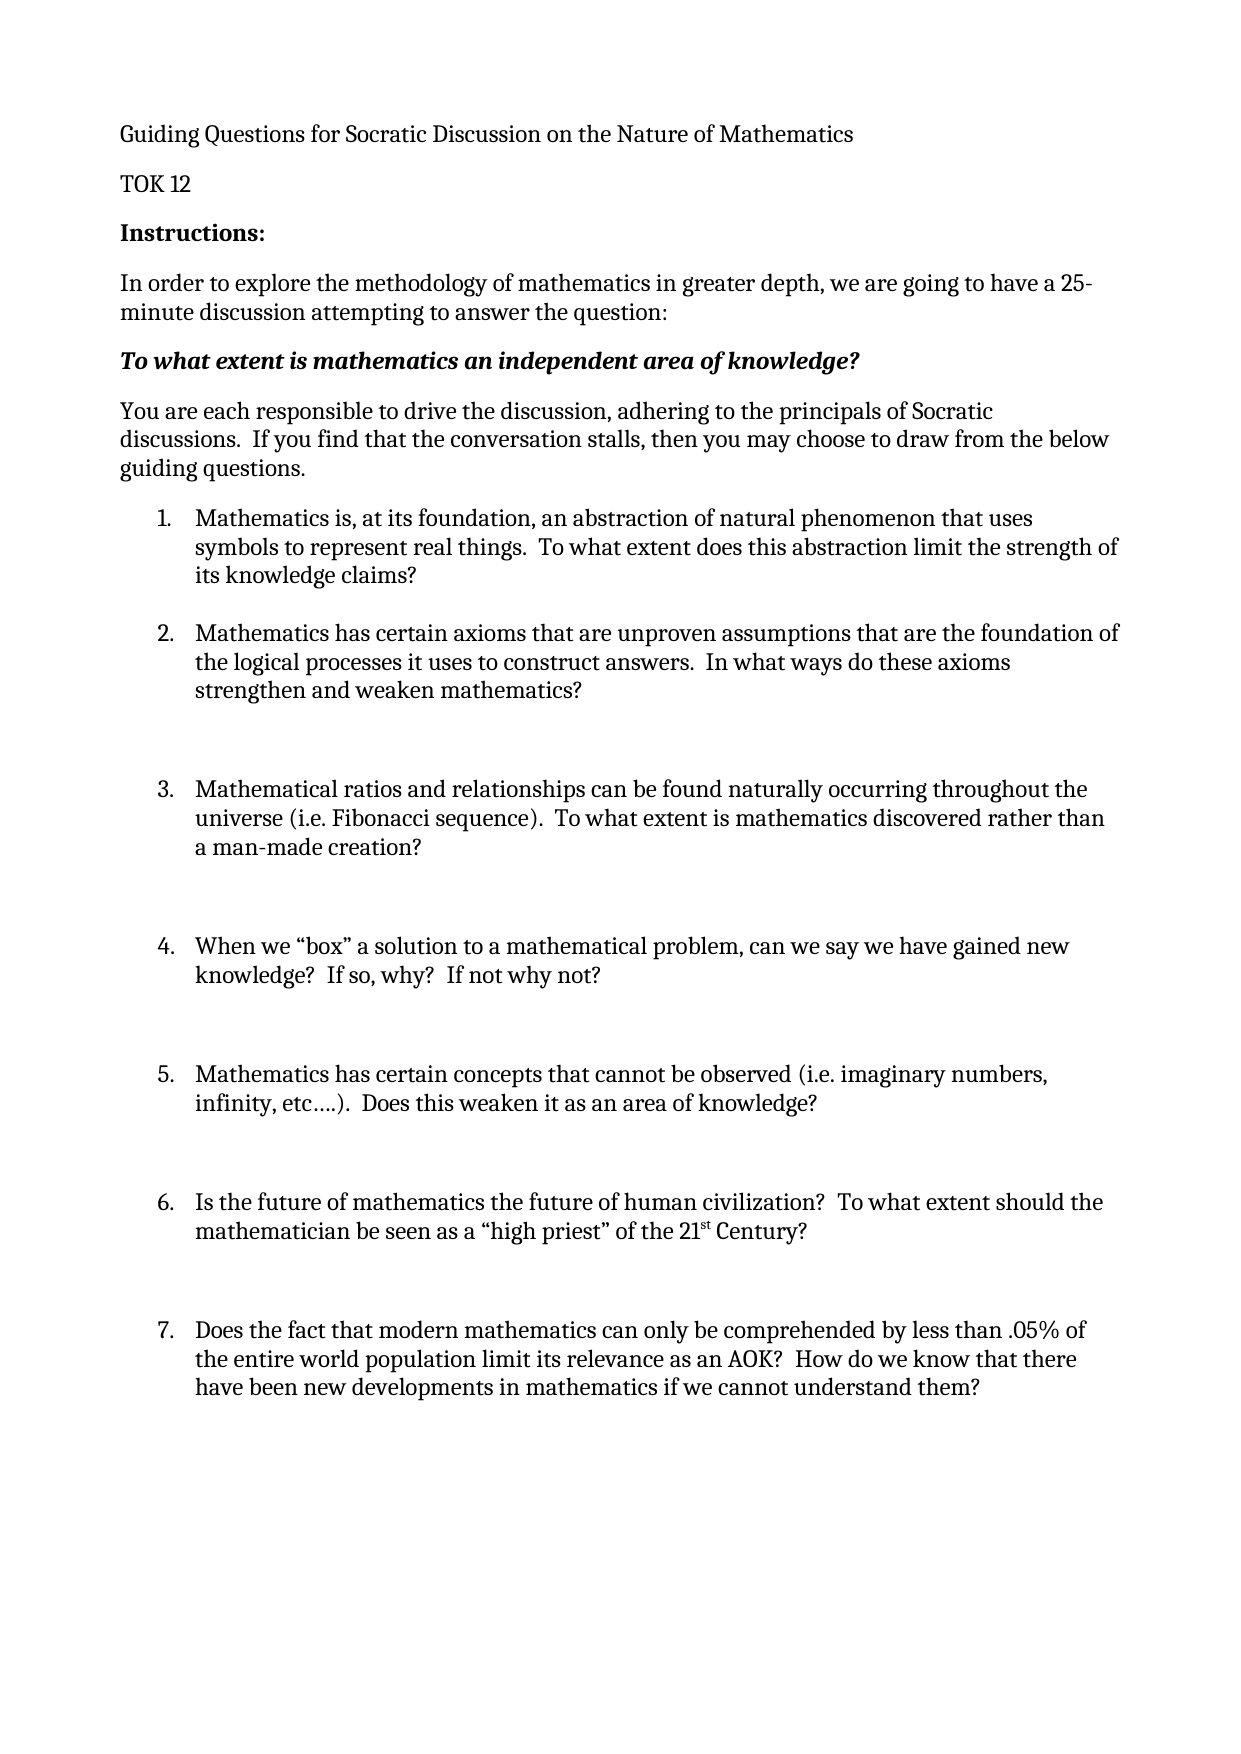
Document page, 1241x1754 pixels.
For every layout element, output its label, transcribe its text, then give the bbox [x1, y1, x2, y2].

text Instructions: [120, 219, 1120, 248]
list When we “box” a solution to a mathematical problem, can we say we have gained new knowledge? If so, why? If not why not? [157, 932, 1120, 989]
list Mathematical ratios and relationships can be found naturally occurring throughout the universe (i.e. Fibonacci sequence). To what extent is mathematics discovered rather than a man-made creation? [157, 775, 1120, 862]
text TOK 12 [120, 169, 1120, 198]
text To what extent is mathematics an independent area of knowledge? [120, 347, 1120, 376]
list Is the future of mathematics the future of human civilization? To what extent should the mathematician be seen as a “high priest” of the 21st Century? [157, 1188, 1120, 1245]
list Mathematics is, at its foundation, an abstraction of natural phenomenon that uses symbols to represent real things. To what extent does this abstraction limit the strength of its knowledge claims? [157, 504, 1120, 590]
text Guiding Questions for Socratic Discussion on the Nature of Mathematics [120, 120, 1120, 149]
text In order to explore the methodology of mathematics in greater depth, we are going to have a 25-minute discussion attempting to answer the question: [120, 269, 1120, 326]
text You are each responsible to drive the discussion, adhering to the principals of Socratic discussions. If you find that the conversation stalls, then you may choose to draw from the below guiding questions. [120, 397, 1120, 483]
list Mathematics has certain axioms that are unproven assumptions that are the foundation of the logical processes it uses to construct answers. In what ways do these axioms strengthen and weaken mathematics? [157, 619, 1120, 705]
list Mathematics has certain concepts that cannot be observed (i.e. imaginary numbers, infinity, etc….). Does this weaken it as an area of knowledge? [157, 1060, 1120, 1117]
list Does the fact that modern mathematics can only be comprehended by less than .05% of the entire world population limit its relevance as an AOK? How do we know that there have been new developments in mathematics if we cannot understand them? [157, 1316, 1120, 1402]
